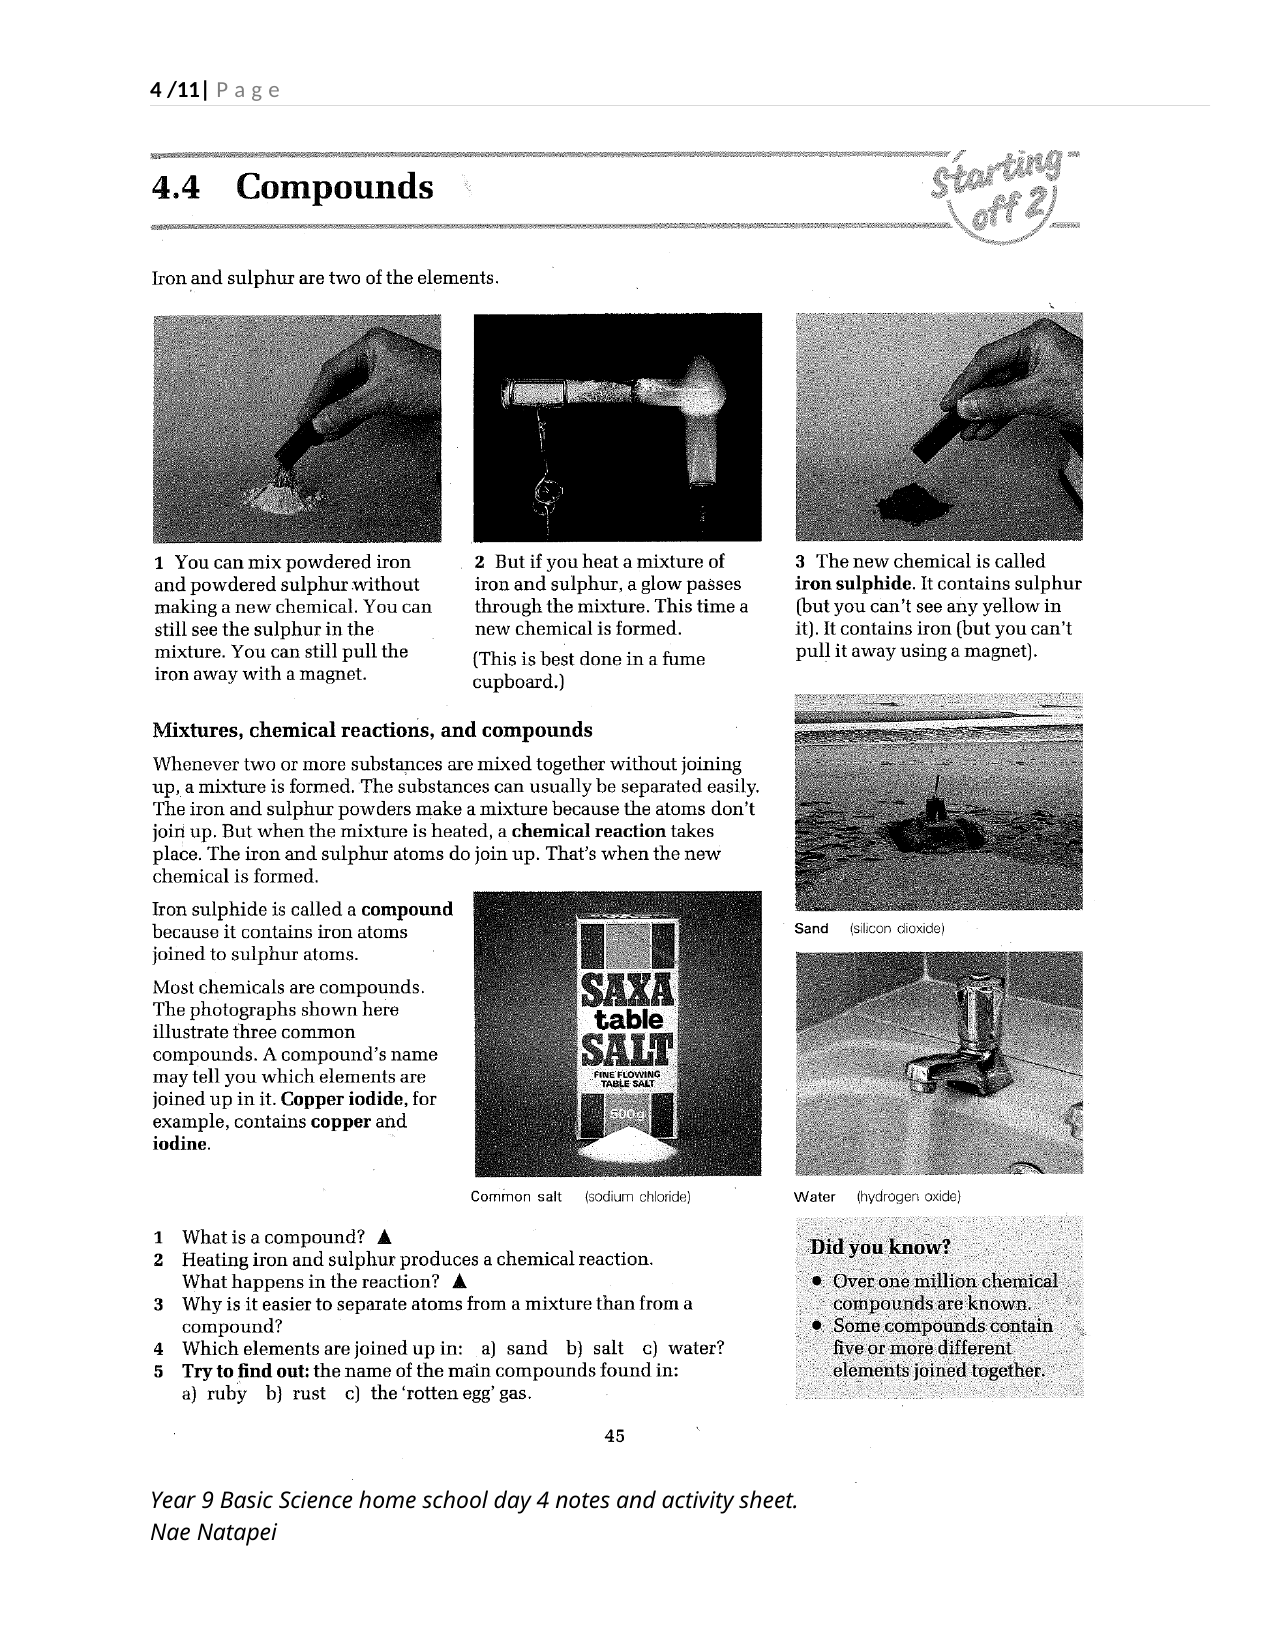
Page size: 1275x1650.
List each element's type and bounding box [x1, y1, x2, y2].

picture [150, 150, 1097, 1485]
